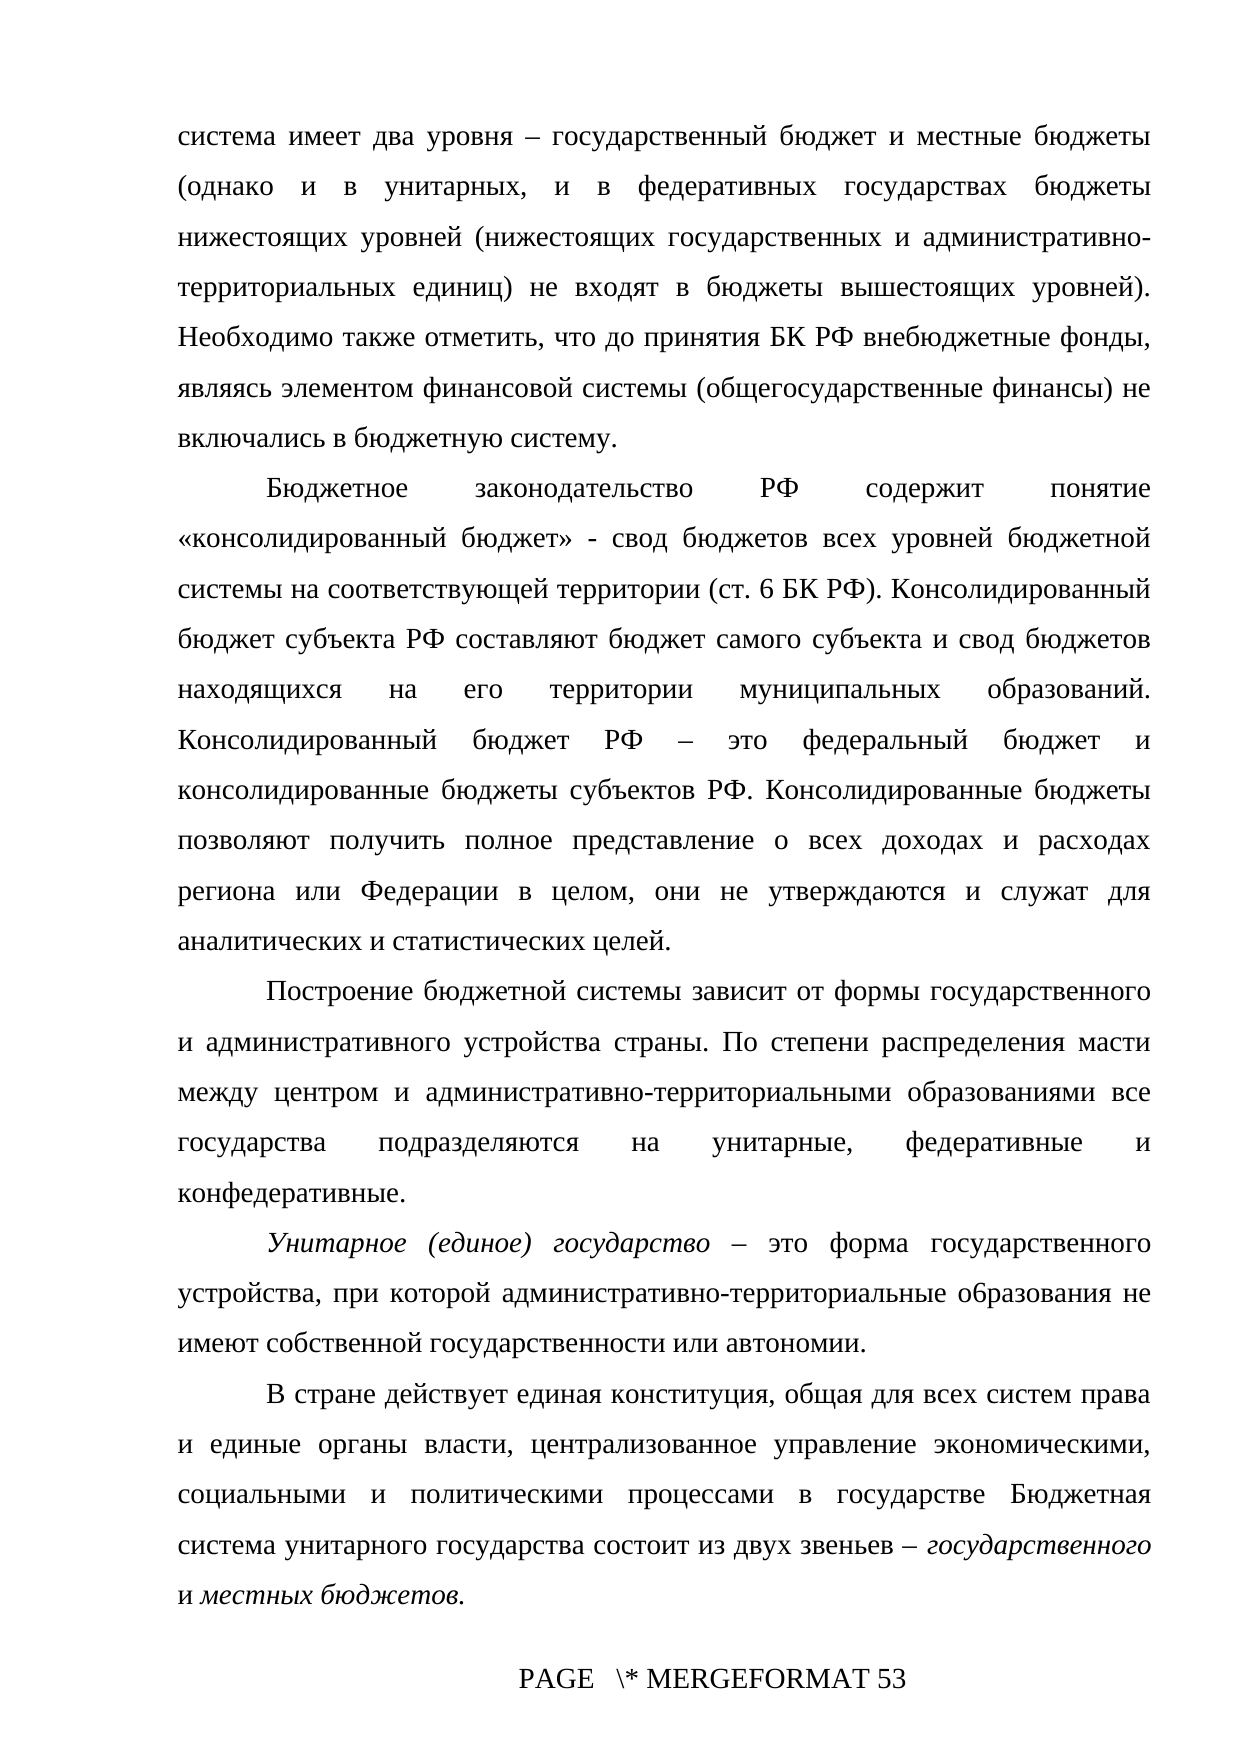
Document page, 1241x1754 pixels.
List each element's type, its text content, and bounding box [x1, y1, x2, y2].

text Бюджетное законодательство РФ содержит понятие «консолидированный бюджет» - свод бюджетов всех уровней бюджетной системы на соответствующей территории (ст. 6 БК РФ). Консолидированный бюджет субъекта РФ составляют бюджет самого субъекта и свод бюджетов находящихся на его территории муниципальных образований. Консолидированный бюджет РФ – это федеральный бюджет и консолидированные бюджеты субъектов РФ. Консолидированные бюджеты позволяют получить полное представление о всех доходах и расходах региона или Федерации в целом, они не утверждаются и служат для аналитических и статистических целей. [177, 470, 1152, 957]
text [177, 118, 1152, 453]
text Построение бюджетной системы зависит от формы государственного и административного устройства страны. По степени распределения масти между центром и административно-территориальными образованиями все государства подразделяются на унитарные, федеративные и конфедеративные. [177, 973, 1152, 1208]
text В стране действует единая конституция, общая для всех систем права и единые органы власти, централизованное управление экономическими, социальными и политическими процессами в государстве Бюджетная система унитарного государства состоит из двух звеньев – государственного и местных бюджетов. [177, 1376, 1152, 1611]
text Унитарное (единое) государство – это форма государственного устройства, при которой административно-территориальные о6разования не имеют собственной государственности или автономии. [177, 1225, 1152, 1359]
